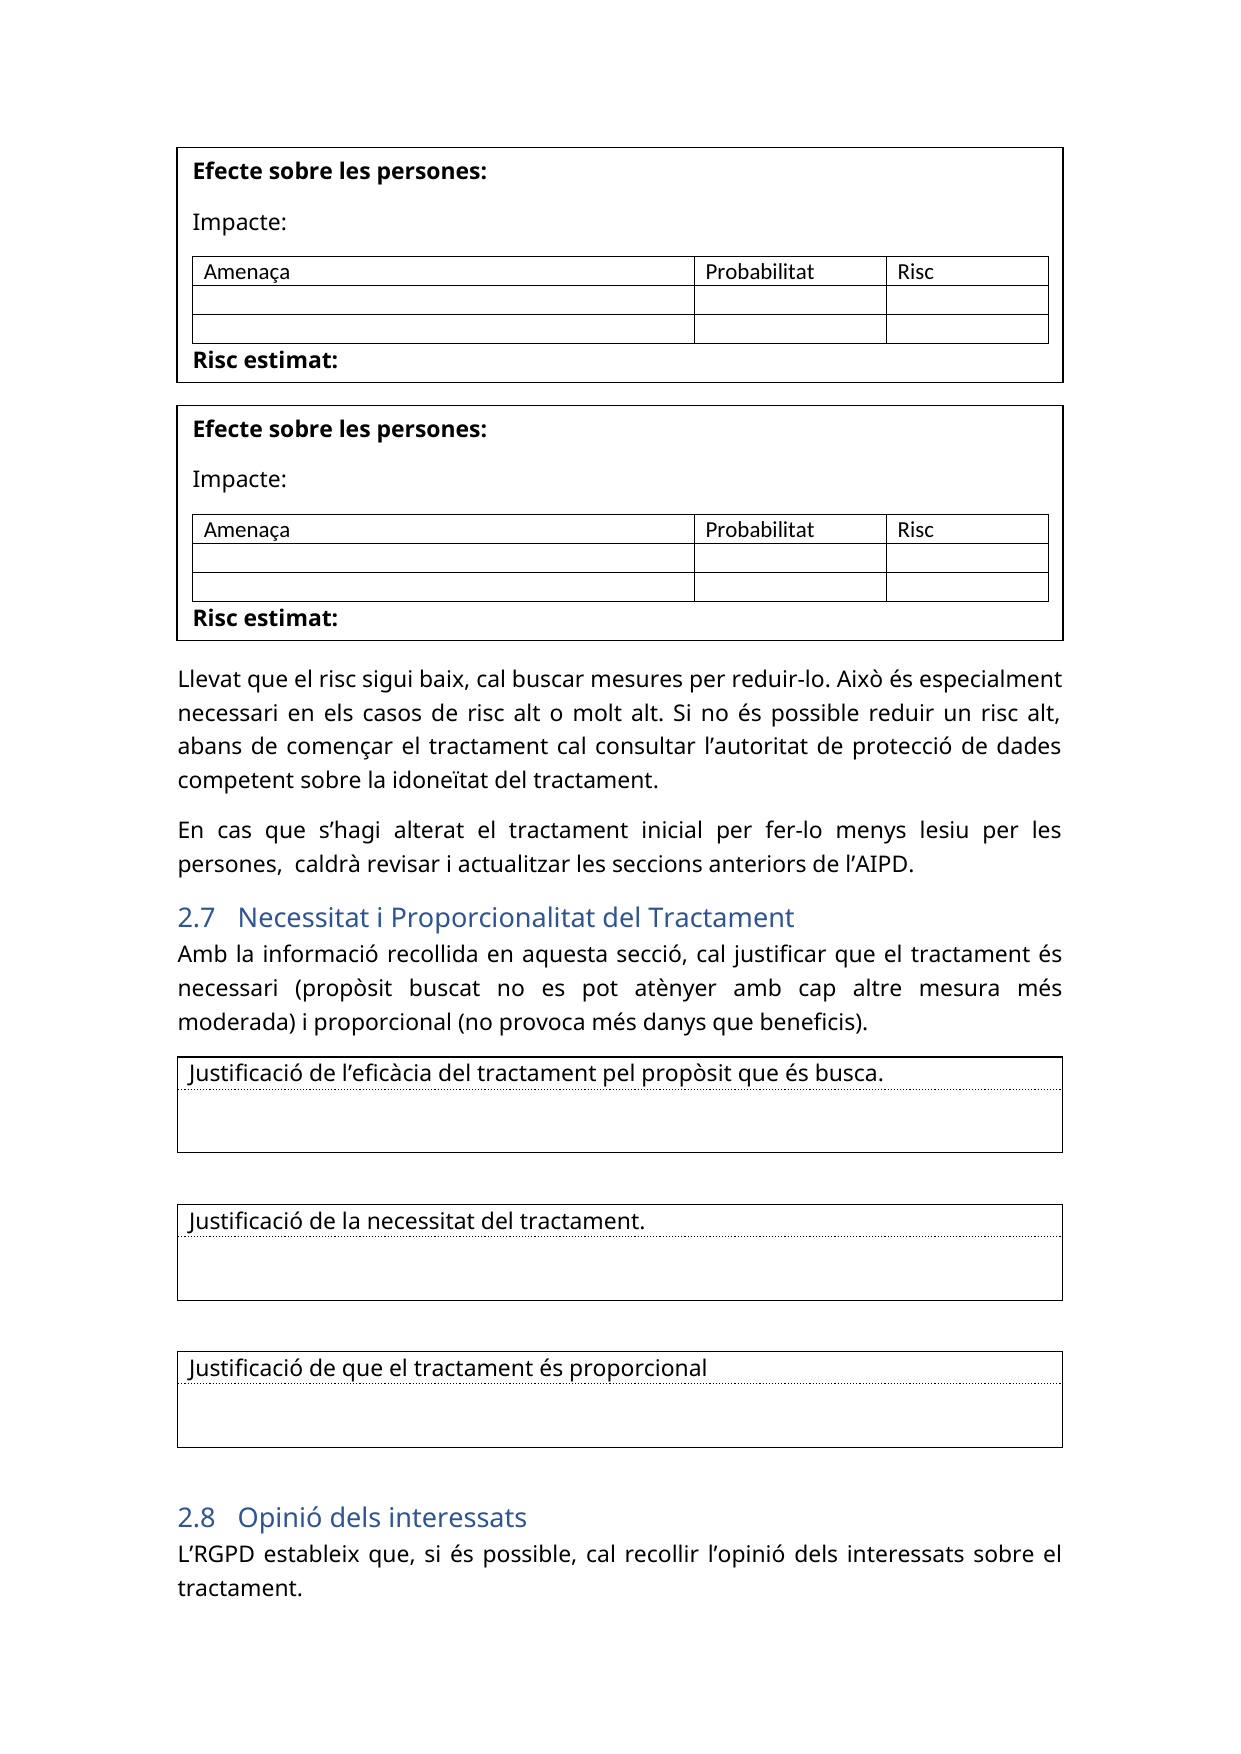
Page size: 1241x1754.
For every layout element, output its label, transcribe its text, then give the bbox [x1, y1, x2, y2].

table_header Justificació de l’eficàcia del tractament pel propòsit que és busca. [178, 1058, 1062, 1089]
table_header Justificació de la necessitat del tractament. [178, 1205, 1062, 1236]
subtitle Opinió dels interessats [177, 1498, 1063, 1535]
text Llevat que el risc sigui baix, cal buscar mesures per reduir-lo. Això és especialment necessari en els casos de risc alt o molt alt. Si no és possible reduir un risc alt, abans de començar el tractament cal consultar l’autoritat de protecció de dades competent sobre la idoneïtat del tractament. [177, 663, 1063, 795]
table_cell [178, 1383, 1062, 1447]
table_header Justificació de que el tractament és proporcional [178, 1352, 1062, 1383]
table_cell [178, 1089, 1062, 1152]
text Amb la informació recollida en aquesta secció, cal justificar que el tractament és necessari (propòsit buscat no es pot atènyer amb cap altre mesura més moderada) i proporcional (no provoca més danys que beneficis). [177, 938, 1063, 1037]
text En cas que s’hagi alterat el tractament inicial per fer-lo menys lesiu per les persones, caldrà revisar i actualitzar les seccions anteriors de l’AIPD. [177, 814, 1063, 879]
table_cell [178, 1236, 1062, 1299]
text L’RGPD estableix que, si és possible, cal recollir l’opinió dels interessats sobre el tractament. [177, 1538, 1063, 1603]
subtitle Necessitat i Proporcionalitat del Tractament [177, 899, 1063, 936]
